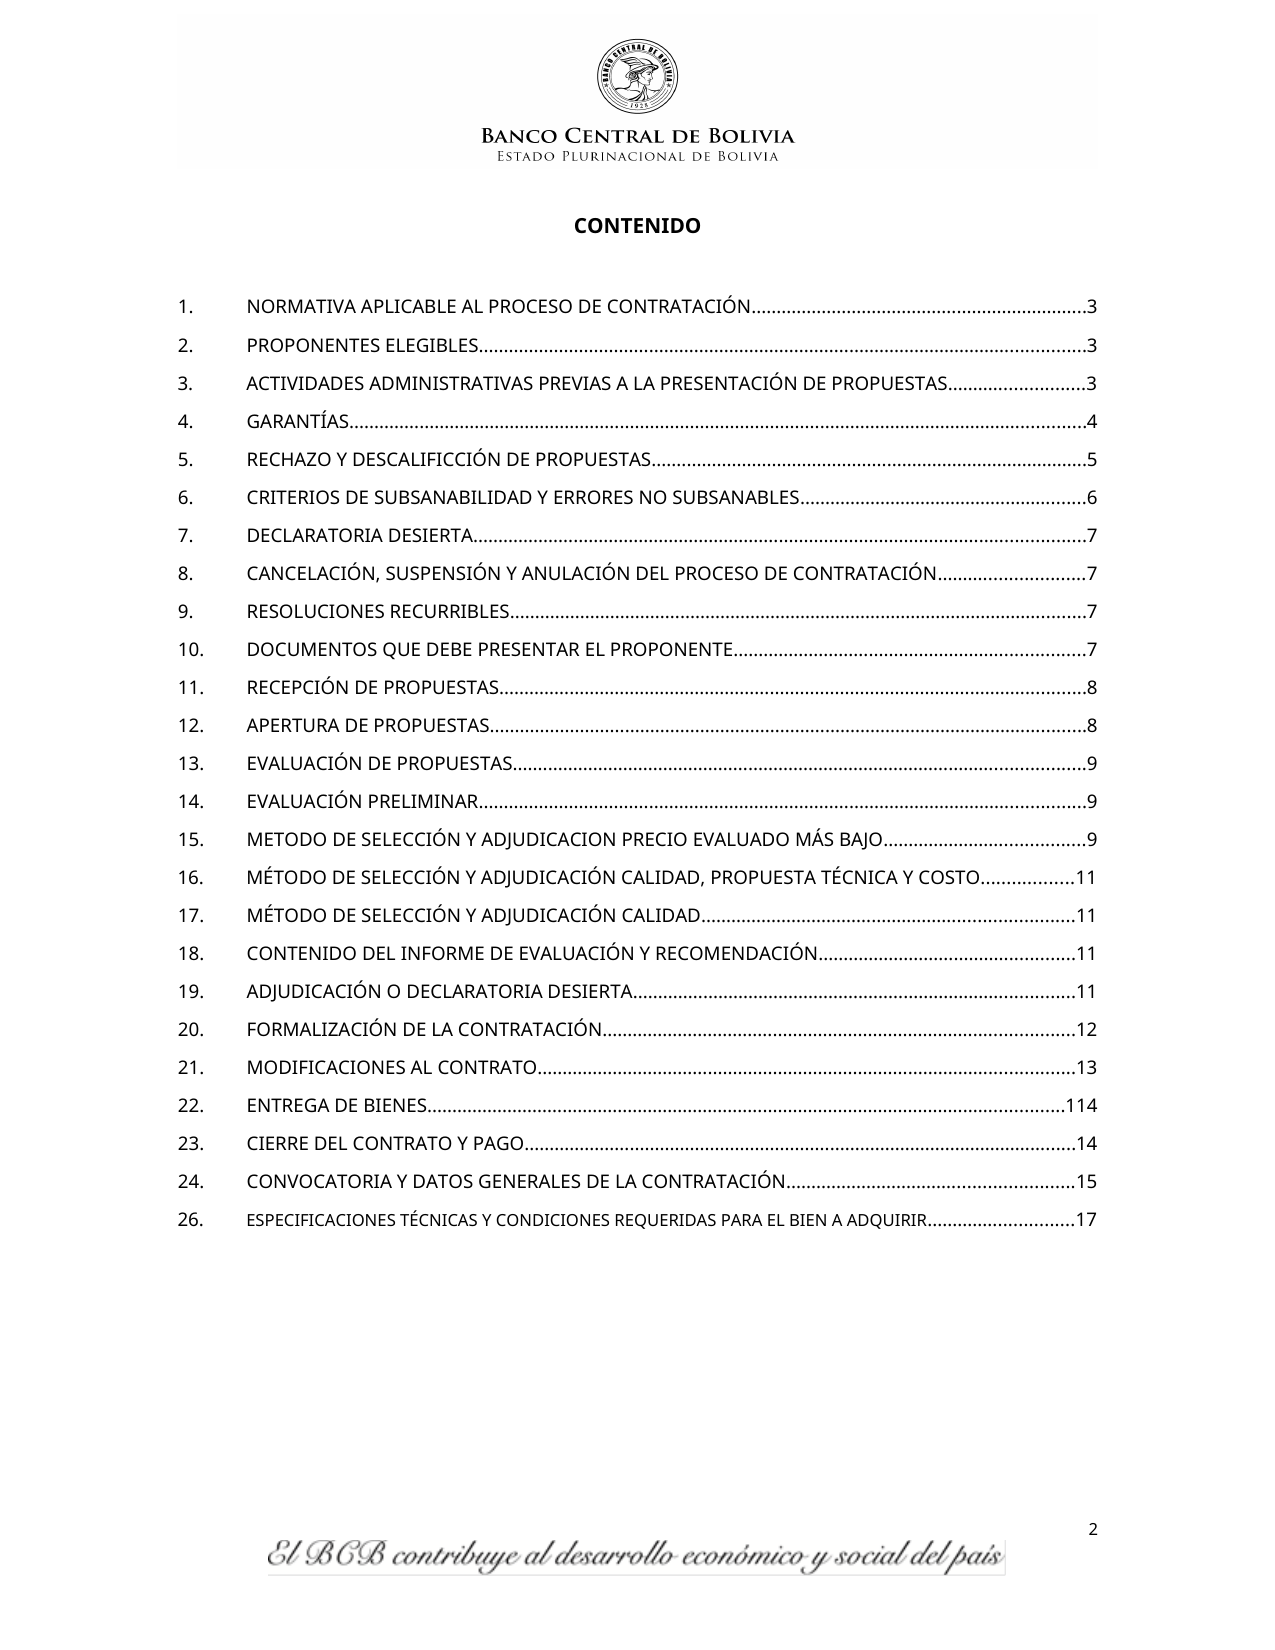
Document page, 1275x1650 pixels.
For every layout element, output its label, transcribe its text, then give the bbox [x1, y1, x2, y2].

text 7. DECLARATORIA DESIERTA 7 [177, 522, 1098, 547]
text 1. NORMATIVA APLICABLE AL PROCESO DE CONTRATACIÓN 3 [177, 294, 1098, 319]
text 24. CONVOCATORIA Y DATOS GENERALES DE LA CONTRATACIÓN 15 [177, 1168, 1098, 1194]
text 26. ESPECIFICACIONES TÉCNICAS Y CONDICIONES REQUERIDAS PARA EL BIEN A ADQUIRIR 17 [177, 1206, 1098, 1232]
text 21. MODIFICACIONES AL CONTRATO 13 [177, 1054, 1098, 1080]
text 2. PROPONENTES ELEGIBLES 3 [177, 332, 1098, 357]
text 20. FORMALIZACIÓN DE LA CONTRATACIÓN 12 [177, 1016, 1098, 1042]
text 9. RESOLUCIONES RECURRIBLES 7 [177, 598, 1098, 623]
text 6. CRITERIOS DE SUBSANABILIDAD Y ERRORES NO SUBSANABLES 6 [177, 484, 1098, 509]
text 5. RECHAZO Y DESCALIFICCIÓN DE PROPUESTAS 5 [177, 446, 1098, 471]
text 22. ENTREGA DE BIENES 114 [177, 1092, 1098, 1118]
text 13. EVALUACIÓN DE PROPUESTAS 9 [177, 750, 1098, 776]
text 19. ADJUDICACIÓN O DECLARATORIA DESIERTA 11 [177, 978, 1098, 1004]
text 3. ACTIVIDADES ADMINISTRATIVAS PREVIAS A LA PRESENTACIÓN DE PROPUESTAS 3 [177, 370, 1098, 395]
text 23. CIERRE DEL CONTRATO Y PAGO 14 [177, 1130, 1098, 1156]
picture [268, 1540, 1007, 1577]
text 18. CONTENIDO DEL INFORME DE EVALUACIÓN Y RECOMENDACIÓN 11 [177, 940, 1098, 966]
text 8. CANCELACIÓN, SUSPENSIÓN Y ANULACIÓN DEL PROCESO DE CONTRATACIÓN 7 [177, 560, 1098, 586]
picture [177, 14, 1098, 169]
text 12. APERTURA DE PROPUESTAS 8 [177, 712, 1098, 738]
text 11. RECEPCIÓN DE PROPUESTAS 8 [177, 674, 1098, 699]
text 14. EVALUACIÓN PRELIMINAR 9 [177, 788, 1098, 814]
text 15. METODO DE SELECCIÓN Y ADJUDICACION PRECIO EVALUADO MÁS BAJO 9 [177, 826, 1098, 852]
text 17. MÉTODO DE SELECCIÓN Y ADJUDICACIÓN CALIDAD 11 [177, 902, 1098, 928]
text 16. MÉTODO DE SELECCIÓN Y ADJUDICACIÓN CALIDAD, PROPUESTA TÉCNICA Y COSTO 11 [177, 864, 1098, 890]
subtitle CONTENIDO [177, 211, 1098, 239]
text 4. GARANTÍAS 4 [177, 408, 1098, 433]
text 10. DOCUMENTOS QUE DEBE PRESENTAR EL PROPONENTE 7 [177, 636, 1098, 662]
